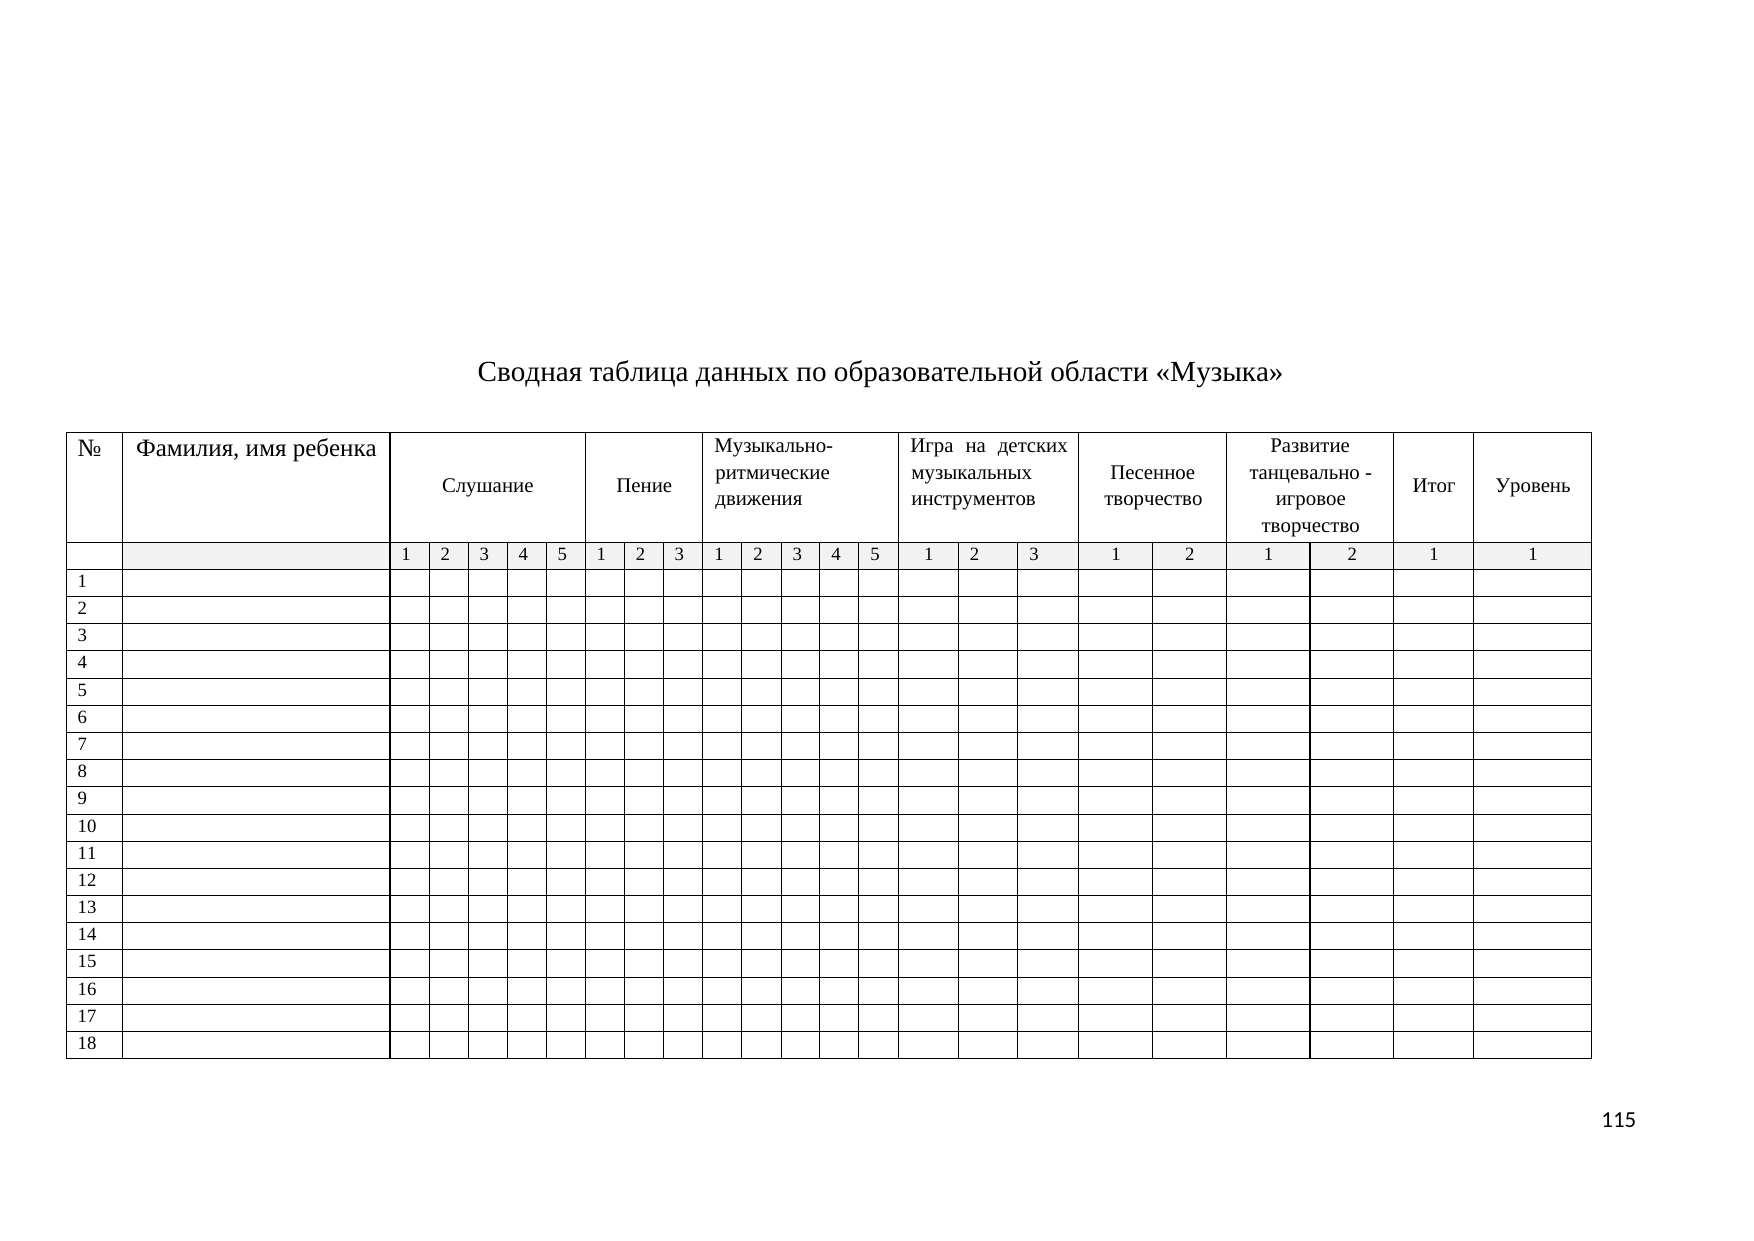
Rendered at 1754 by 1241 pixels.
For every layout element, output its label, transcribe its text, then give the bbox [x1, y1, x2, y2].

table_cell [1474, 651, 1591, 677]
table_cell [899, 651, 958, 677]
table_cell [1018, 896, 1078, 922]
table_header № [67, 433, 122, 542]
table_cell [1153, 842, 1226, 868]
table_cell [1079, 760, 1152, 786]
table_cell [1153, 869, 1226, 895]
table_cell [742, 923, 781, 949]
table_cell [1474, 570, 1591, 596]
table_cell [625, 679, 663, 705]
table_cell [782, 733, 819, 759]
table_cell [1079, 651, 1152, 677]
table_cell [742, 597, 781, 623]
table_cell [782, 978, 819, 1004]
table_cell 3 [1018, 543, 1078, 569]
table_cell [469, 624, 507, 650]
table_cell [959, 760, 1017, 786]
table_cell [1079, 597, 1152, 623]
table_cell [469, 570, 507, 596]
table_cell [391, 787, 429, 813]
table_cell [508, 815, 546, 841]
table_cell [859, 651, 898, 677]
table_cell [959, 679, 1017, 705]
table_cell [1311, 815, 1393, 841]
table_cell [625, 570, 663, 596]
table_cell [430, 760, 468, 786]
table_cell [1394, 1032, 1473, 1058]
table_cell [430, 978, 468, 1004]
table_cell 1 [1394, 543, 1473, 569]
table_cell [1394, 787, 1473, 813]
table_cell [959, 597, 1017, 623]
table_cell [547, 679, 585, 705]
table_cell [742, 706, 781, 732]
table_cell [820, 706, 858, 732]
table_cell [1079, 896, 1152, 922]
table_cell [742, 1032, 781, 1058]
table_cell [899, 679, 958, 705]
table_cell 1 [1227, 543, 1309, 569]
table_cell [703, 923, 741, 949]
table_cell [1474, 815, 1591, 841]
table_cell [625, 624, 663, 650]
table_cell [67, 543, 122, 569]
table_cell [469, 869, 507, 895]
table_header Развитие танцевально - игровое творчество [1227, 433, 1393, 542]
table_cell [508, 760, 546, 786]
table_cell [859, 624, 898, 650]
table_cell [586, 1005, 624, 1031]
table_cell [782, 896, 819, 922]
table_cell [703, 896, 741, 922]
table_cell [1227, 760, 1309, 786]
table_cell [959, 624, 1017, 650]
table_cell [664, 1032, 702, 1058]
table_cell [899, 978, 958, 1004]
table_cell [959, 733, 1017, 759]
table_cell [469, 787, 507, 813]
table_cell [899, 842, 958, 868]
table_cell [782, 597, 819, 623]
table_cell [391, 842, 429, 868]
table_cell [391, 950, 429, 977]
table_cell 1 [67, 570, 122, 596]
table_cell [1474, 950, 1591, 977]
table_cell [1153, 651, 1226, 677]
table_cell [508, 651, 546, 677]
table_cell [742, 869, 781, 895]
table_cell [703, 733, 741, 759]
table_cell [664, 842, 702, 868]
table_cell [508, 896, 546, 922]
table_cell 4 [820, 543, 858, 569]
table_cell [586, 679, 624, 705]
table_cell [1311, 651, 1393, 677]
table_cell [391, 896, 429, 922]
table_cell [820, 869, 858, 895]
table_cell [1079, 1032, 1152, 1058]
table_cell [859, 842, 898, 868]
table_header Фамилия, имя ребенка [123, 433, 389, 542]
table_cell [1311, 787, 1393, 813]
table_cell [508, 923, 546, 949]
table_cell [664, 815, 702, 841]
table_cell [742, 651, 781, 677]
table_cell [1474, 597, 1591, 623]
table_cell [1227, 651, 1309, 677]
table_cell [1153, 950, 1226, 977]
table_header Пение [586, 433, 702, 542]
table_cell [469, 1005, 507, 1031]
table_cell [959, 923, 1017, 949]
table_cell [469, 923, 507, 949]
table_cell 2 [1153, 543, 1226, 569]
table_cell [703, 787, 741, 813]
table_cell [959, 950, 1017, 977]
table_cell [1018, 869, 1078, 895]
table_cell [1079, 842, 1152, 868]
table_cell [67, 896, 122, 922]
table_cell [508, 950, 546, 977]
table_cell [547, 815, 585, 841]
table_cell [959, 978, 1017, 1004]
table_cell 1 [703, 543, 741, 569]
table_cell [1153, 760, 1226, 786]
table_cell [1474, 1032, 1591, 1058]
table_cell 2 [1311, 543, 1393, 569]
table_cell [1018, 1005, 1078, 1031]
table_cell [664, 706, 702, 732]
table_cell [1227, 570, 1309, 596]
table_cell [123, 570, 389, 596]
table_cell [899, 815, 958, 841]
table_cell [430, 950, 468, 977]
table_cell [1394, 733, 1473, 759]
table_cell [899, 570, 958, 596]
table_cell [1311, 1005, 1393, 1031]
table_cell [586, 815, 624, 841]
table_cell [430, 570, 468, 596]
table_cell [899, 597, 958, 623]
table_cell [586, 760, 624, 786]
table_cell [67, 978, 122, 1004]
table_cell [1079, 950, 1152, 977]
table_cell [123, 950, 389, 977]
table_cell 1 [1079, 543, 1152, 569]
table_cell [547, 733, 585, 759]
table_cell [508, 624, 546, 650]
table_cell [1227, 706, 1309, 732]
table_cell [820, 815, 858, 841]
table_cell [1018, 815, 1078, 841]
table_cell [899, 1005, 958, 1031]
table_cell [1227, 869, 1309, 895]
table_cell [123, 543, 389, 569]
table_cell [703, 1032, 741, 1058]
table_cell 3 [469, 543, 507, 569]
table_cell [1474, 624, 1591, 650]
table_cell [1153, 624, 1226, 650]
table_cell [547, 706, 585, 732]
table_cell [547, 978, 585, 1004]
table_cell [625, 787, 663, 813]
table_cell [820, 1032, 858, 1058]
table_cell [586, 733, 624, 759]
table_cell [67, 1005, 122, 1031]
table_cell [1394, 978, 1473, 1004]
table_cell [391, 597, 429, 623]
table_cell [1079, 624, 1152, 650]
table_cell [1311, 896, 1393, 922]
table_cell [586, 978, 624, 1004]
table_cell [1227, 815, 1309, 841]
table_cell [1394, 679, 1473, 705]
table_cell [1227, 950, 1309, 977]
table_cell [703, 651, 741, 677]
table_cell 6 [67, 706, 122, 732]
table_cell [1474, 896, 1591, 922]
table_cell [1311, 570, 1393, 596]
table_cell [586, 651, 624, 677]
table_cell [742, 815, 781, 841]
table_cell [123, 733, 389, 759]
table_cell [859, 706, 898, 732]
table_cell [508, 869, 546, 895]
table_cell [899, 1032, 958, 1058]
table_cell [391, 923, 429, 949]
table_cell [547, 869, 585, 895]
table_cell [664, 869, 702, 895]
table_cell [959, 651, 1017, 677]
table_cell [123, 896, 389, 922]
table_cell [1079, 815, 1152, 841]
table_cell [1153, 815, 1226, 841]
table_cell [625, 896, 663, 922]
table_cell [586, 597, 624, 623]
table_cell [1153, 679, 1226, 705]
table_cell [899, 706, 958, 732]
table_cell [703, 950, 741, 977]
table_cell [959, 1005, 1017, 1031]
table_cell 2 [742, 543, 781, 569]
table_cell [430, 815, 468, 841]
table_cell [782, 760, 819, 786]
table_cell [899, 787, 958, 813]
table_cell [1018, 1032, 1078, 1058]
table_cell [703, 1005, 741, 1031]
table_cell 7 [67, 733, 122, 759]
table_cell [899, 760, 958, 786]
table_cell 8 [67, 760, 122, 786]
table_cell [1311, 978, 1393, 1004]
table_cell [664, 624, 702, 650]
table_cell [782, 651, 819, 677]
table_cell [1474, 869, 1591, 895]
table_cell [959, 815, 1017, 841]
table_header Итог [1394, 433, 1473, 542]
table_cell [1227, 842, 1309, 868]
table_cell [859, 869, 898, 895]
table_cell [547, 842, 585, 868]
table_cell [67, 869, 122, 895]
table_cell [547, 787, 585, 813]
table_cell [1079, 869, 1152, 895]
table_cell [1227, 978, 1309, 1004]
table_cell 4 [508, 543, 546, 569]
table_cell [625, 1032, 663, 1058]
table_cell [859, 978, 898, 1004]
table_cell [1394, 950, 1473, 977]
table_cell [859, 597, 898, 623]
table_cell [820, 733, 858, 759]
table_cell 1 [391, 543, 429, 569]
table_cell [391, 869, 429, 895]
table_cell [1018, 733, 1078, 759]
table_cell [1394, 706, 1473, 732]
table_cell 3 [664, 543, 702, 569]
table_cell 4 [67, 651, 122, 677]
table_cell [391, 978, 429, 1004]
table_cell [123, 787, 389, 813]
table_cell [1394, 570, 1473, 596]
table_cell [586, 706, 624, 732]
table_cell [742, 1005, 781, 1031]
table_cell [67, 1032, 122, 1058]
table_cell [430, 733, 468, 759]
table_cell [1227, 597, 1309, 623]
table_cell [742, 760, 781, 786]
table_cell [586, 624, 624, 650]
table_cell [1394, 651, 1473, 677]
table_cell 10 [67, 815, 122, 841]
table_cell [391, 706, 429, 732]
table_cell [782, 815, 819, 841]
table_cell [508, 679, 546, 705]
table_cell [391, 624, 429, 650]
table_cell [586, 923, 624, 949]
table_cell [820, 760, 858, 786]
table_cell [1153, 570, 1226, 596]
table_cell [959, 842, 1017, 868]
table_cell [1018, 706, 1078, 732]
table_cell [820, 570, 858, 596]
table_cell [1227, 787, 1309, 813]
table_cell 1 [899, 543, 958, 569]
table_cell [547, 760, 585, 786]
table_cell [703, 815, 741, 841]
table_cell [820, 651, 858, 677]
table_cell [547, 570, 585, 596]
table_cell [664, 787, 702, 813]
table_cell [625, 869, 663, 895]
table_cell [508, 787, 546, 813]
table_cell [625, 597, 663, 623]
table_cell [859, 733, 898, 759]
table_cell [1394, 597, 1473, 623]
table_cell [1018, 787, 1078, 813]
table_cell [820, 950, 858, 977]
table_cell [391, 570, 429, 596]
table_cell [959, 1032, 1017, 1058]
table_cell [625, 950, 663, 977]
table_header Уровень [1474, 433, 1591, 542]
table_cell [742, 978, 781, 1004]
table_cell 9 [67, 787, 122, 813]
table_cell [469, 597, 507, 623]
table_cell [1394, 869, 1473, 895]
table_cell [1311, 706, 1393, 732]
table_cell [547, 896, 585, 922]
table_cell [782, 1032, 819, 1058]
table_cell [508, 570, 546, 596]
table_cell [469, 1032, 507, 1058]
table_cell [391, 679, 429, 705]
table_cell [1079, 570, 1152, 596]
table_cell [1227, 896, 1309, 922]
table_cell [1474, 760, 1591, 786]
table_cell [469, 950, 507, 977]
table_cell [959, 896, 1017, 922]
table_cell [703, 706, 741, 732]
table_cell [1474, 733, 1591, 759]
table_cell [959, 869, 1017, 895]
table_cell [430, 842, 468, 868]
table_header Игра на детских музыкальных инструментов [899, 433, 1078, 542]
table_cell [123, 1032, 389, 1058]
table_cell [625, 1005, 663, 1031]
table_cell [782, 706, 819, 732]
table_cell [547, 651, 585, 677]
table_cell [899, 733, 958, 759]
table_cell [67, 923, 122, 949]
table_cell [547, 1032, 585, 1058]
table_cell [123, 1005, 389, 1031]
table_cell [469, 651, 507, 677]
table_cell [508, 597, 546, 623]
table_cell [508, 706, 546, 732]
table_cell [1018, 624, 1078, 650]
table_cell [1474, 706, 1591, 732]
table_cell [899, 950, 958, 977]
table_cell [1018, 570, 1078, 596]
table_cell [625, 815, 663, 841]
table_cell [1311, 733, 1393, 759]
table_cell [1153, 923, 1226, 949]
table_cell [782, 679, 819, 705]
table_header Музыкально- ритмические движения [703, 433, 898, 542]
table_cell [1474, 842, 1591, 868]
table_cell 3 [782, 543, 819, 569]
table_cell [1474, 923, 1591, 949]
table_cell [1018, 597, 1078, 623]
table_cell [123, 624, 389, 650]
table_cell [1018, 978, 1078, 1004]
table_cell [664, 597, 702, 623]
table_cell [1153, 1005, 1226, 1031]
table_cell [859, 570, 898, 596]
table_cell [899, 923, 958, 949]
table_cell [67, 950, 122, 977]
table_cell [1394, 760, 1473, 786]
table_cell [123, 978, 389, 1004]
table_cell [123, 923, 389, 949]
table_cell [391, 733, 429, 759]
table_cell [820, 597, 858, 623]
table_cell [430, 651, 468, 677]
table_cell [1227, 624, 1309, 650]
table_cell [123, 679, 389, 705]
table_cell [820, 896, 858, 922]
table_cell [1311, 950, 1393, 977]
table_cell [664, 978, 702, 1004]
table_cell [703, 679, 741, 705]
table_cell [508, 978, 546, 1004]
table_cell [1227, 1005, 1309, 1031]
table_cell [625, 733, 663, 759]
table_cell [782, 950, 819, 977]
table_cell 2 [67, 597, 122, 623]
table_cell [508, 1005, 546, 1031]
table_cell [1018, 679, 1078, 705]
table_cell [820, 787, 858, 813]
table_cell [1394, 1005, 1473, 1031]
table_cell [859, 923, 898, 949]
table_cell [625, 651, 663, 677]
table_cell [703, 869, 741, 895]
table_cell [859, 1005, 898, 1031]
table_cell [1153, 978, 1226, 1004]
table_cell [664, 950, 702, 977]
table_cell [1153, 787, 1226, 813]
table_cell [508, 842, 546, 868]
table_cell [430, 597, 468, 623]
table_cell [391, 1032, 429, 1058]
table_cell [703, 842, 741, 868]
table_cell [703, 760, 741, 786]
table_cell [469, 706, 507, 732]
table_cell [1474, 679, 1591, 705]
table_cell [820, 679, 858, 705]
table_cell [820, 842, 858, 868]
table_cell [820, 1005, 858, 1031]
table_cell [430, 679, 468, 705]
table_cell [469, 842, 507, 868]
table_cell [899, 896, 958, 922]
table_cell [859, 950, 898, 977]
table_cell [664, 733, 702, 759]
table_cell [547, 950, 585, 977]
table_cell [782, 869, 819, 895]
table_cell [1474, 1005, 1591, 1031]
table_cell [959, 706, 1017, 732]
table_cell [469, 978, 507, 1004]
table_header Слушание [391, 433, 585, 542]
table_cell [782, 624, 819, 650]
table_cell [430, 706, 468, 732]
table_cell [664, 570, 702, 596]
table_cell [547, 597, 585, 623]
table_cell [1153, 706, 1226, 732]
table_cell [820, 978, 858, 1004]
table_cell [703, 570, 741, 596]
table_cell [1311, 624, 1393, 650]
table_cell [1079, 787, 1152, 813]
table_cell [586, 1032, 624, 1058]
table_cell [742, 570, 781, 596]
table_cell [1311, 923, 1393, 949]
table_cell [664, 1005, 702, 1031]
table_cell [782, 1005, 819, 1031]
table_cell [1153, 597, 1226, 623]
table_cell [1079, 706, 1152, 732]
table_cell [469, 760, 507, 786]
table_cell 2 [625, 543, 663, 569]
table_cell [391, 815, 429, 841]
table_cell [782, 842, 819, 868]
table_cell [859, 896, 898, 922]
table_cell 5 [859, 543, 898, 569]
table_cell [1153, 733, 1226, 759]
table_cell [820, 624, 858, 650]
table_cell [123, 651, 389, 677]
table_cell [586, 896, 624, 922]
table_cell 5 [547, 543, 585, 569]
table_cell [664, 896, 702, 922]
table_cell [664, 679, 702, 705]
table_cell [586, 787, 624, 813]
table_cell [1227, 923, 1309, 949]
table_cell [469, 815, 507, 841]
table_cell [959, 787, 1017, 813]
table_cell [1394, 815, 1473, 841]
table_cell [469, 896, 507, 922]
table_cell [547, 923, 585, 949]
table_cell [782, 570, 819, 596]
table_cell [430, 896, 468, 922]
table_cell [742, 733, 781, 759]
table_header Песенное творчество [1079, 433, 1226, 542]
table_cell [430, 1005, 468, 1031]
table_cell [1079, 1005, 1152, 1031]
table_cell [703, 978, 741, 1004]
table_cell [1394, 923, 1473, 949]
table_cell [1018, 651, 1078, 677]
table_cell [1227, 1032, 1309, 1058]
table_cell 2 [430, 543, 468, 569]
table_cell [625, 760, 663, 786]
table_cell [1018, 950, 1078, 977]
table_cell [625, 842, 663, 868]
table_cell [123, 815, 389, 841]
table_cell [469, 733, 507, 759]
table_cell [742, 624, 781, 650]
table_cell [1079, 733, 1152, 759]
table_cell [664, 651, 702, 677]
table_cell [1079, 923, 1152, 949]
table_cell 3 [67, 624, 122, 650]
table_cell [391, 651, 429, 677]
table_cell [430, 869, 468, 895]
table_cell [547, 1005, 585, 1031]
table_cell 1 [1474, 543, 1591, 569]
table_cell [586, 570, 624, 596]
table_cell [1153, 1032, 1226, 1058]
table_cell 1 [586, 543, 624, 569]
table_cell [703, 624, 741, 650]
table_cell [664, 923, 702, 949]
table_cell [123, 760, 389, 786]
text Сводная таблица данных по образовательной области «Музыка» [118, 354, 1643, 388]
table_cell [1018, 760, 1078, 786]
table_cell [742, 679, 781, 705]
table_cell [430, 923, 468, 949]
table_cell [859, 815, 898, 841]
table_cell [1079, 679, 1152, 705]
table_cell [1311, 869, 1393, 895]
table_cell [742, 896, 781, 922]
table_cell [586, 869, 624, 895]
table_cell [1227, 733, 1309, 759]
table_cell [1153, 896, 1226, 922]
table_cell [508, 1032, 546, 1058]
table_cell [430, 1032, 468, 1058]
table_cell [625, 706, 663, 732]
table_cell [586, 842, 624, 868]
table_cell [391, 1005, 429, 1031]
table_cell [123, 842, 389, 868]
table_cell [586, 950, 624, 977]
table_cell 2 [959, 543, 1017, 569]
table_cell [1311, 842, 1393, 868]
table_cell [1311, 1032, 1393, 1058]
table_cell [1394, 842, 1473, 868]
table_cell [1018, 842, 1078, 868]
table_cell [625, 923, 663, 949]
table_cell [742, 787, 781, 813]
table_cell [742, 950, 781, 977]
table_cell [1311, 679, 1393, 705]
table_cell [703, 597, 741, 623]
table_cell [859, 787, 898, 813]
table_cell [1394, 624, 1473, 650]
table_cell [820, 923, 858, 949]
table_cell [430, 787, 468, 813]
table_cell 11 [67, 842, 122, 868]
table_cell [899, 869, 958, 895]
table_cell [1311, 760, 1393, 786]
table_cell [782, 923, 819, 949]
table_cell [508, 733, 546, 759]
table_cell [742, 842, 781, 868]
table_cell [782, 787, 819, 813]
table_cell [1311, 597, 1393, 623]
table_cell [899, 624, 958, 650]
table_cell [123, 706, 389, 732]
table_cell [859, 679, 898, 705]
table_cell [1227, 679, 1309, 705]
table_cell [959, 570, 1017, 596]
table_cell [1474, 787, 1591, 813]
table_cell [547, 624, 585, 650]
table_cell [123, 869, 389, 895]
table_cell [469, 679, 507, 705]
table_cell 5 [67, 679, 122, 705]
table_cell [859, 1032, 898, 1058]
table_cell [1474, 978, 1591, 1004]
table_cell [430, 624, 468, 650]
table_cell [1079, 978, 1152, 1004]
table_cell [123, 597, 389, 623]
table_cell [391, 760, 429, 786]
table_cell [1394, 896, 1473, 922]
table_cell [859, 760, 898, 786]
table_cell [664, 760, 702, 786]
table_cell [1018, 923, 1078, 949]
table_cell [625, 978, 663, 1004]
